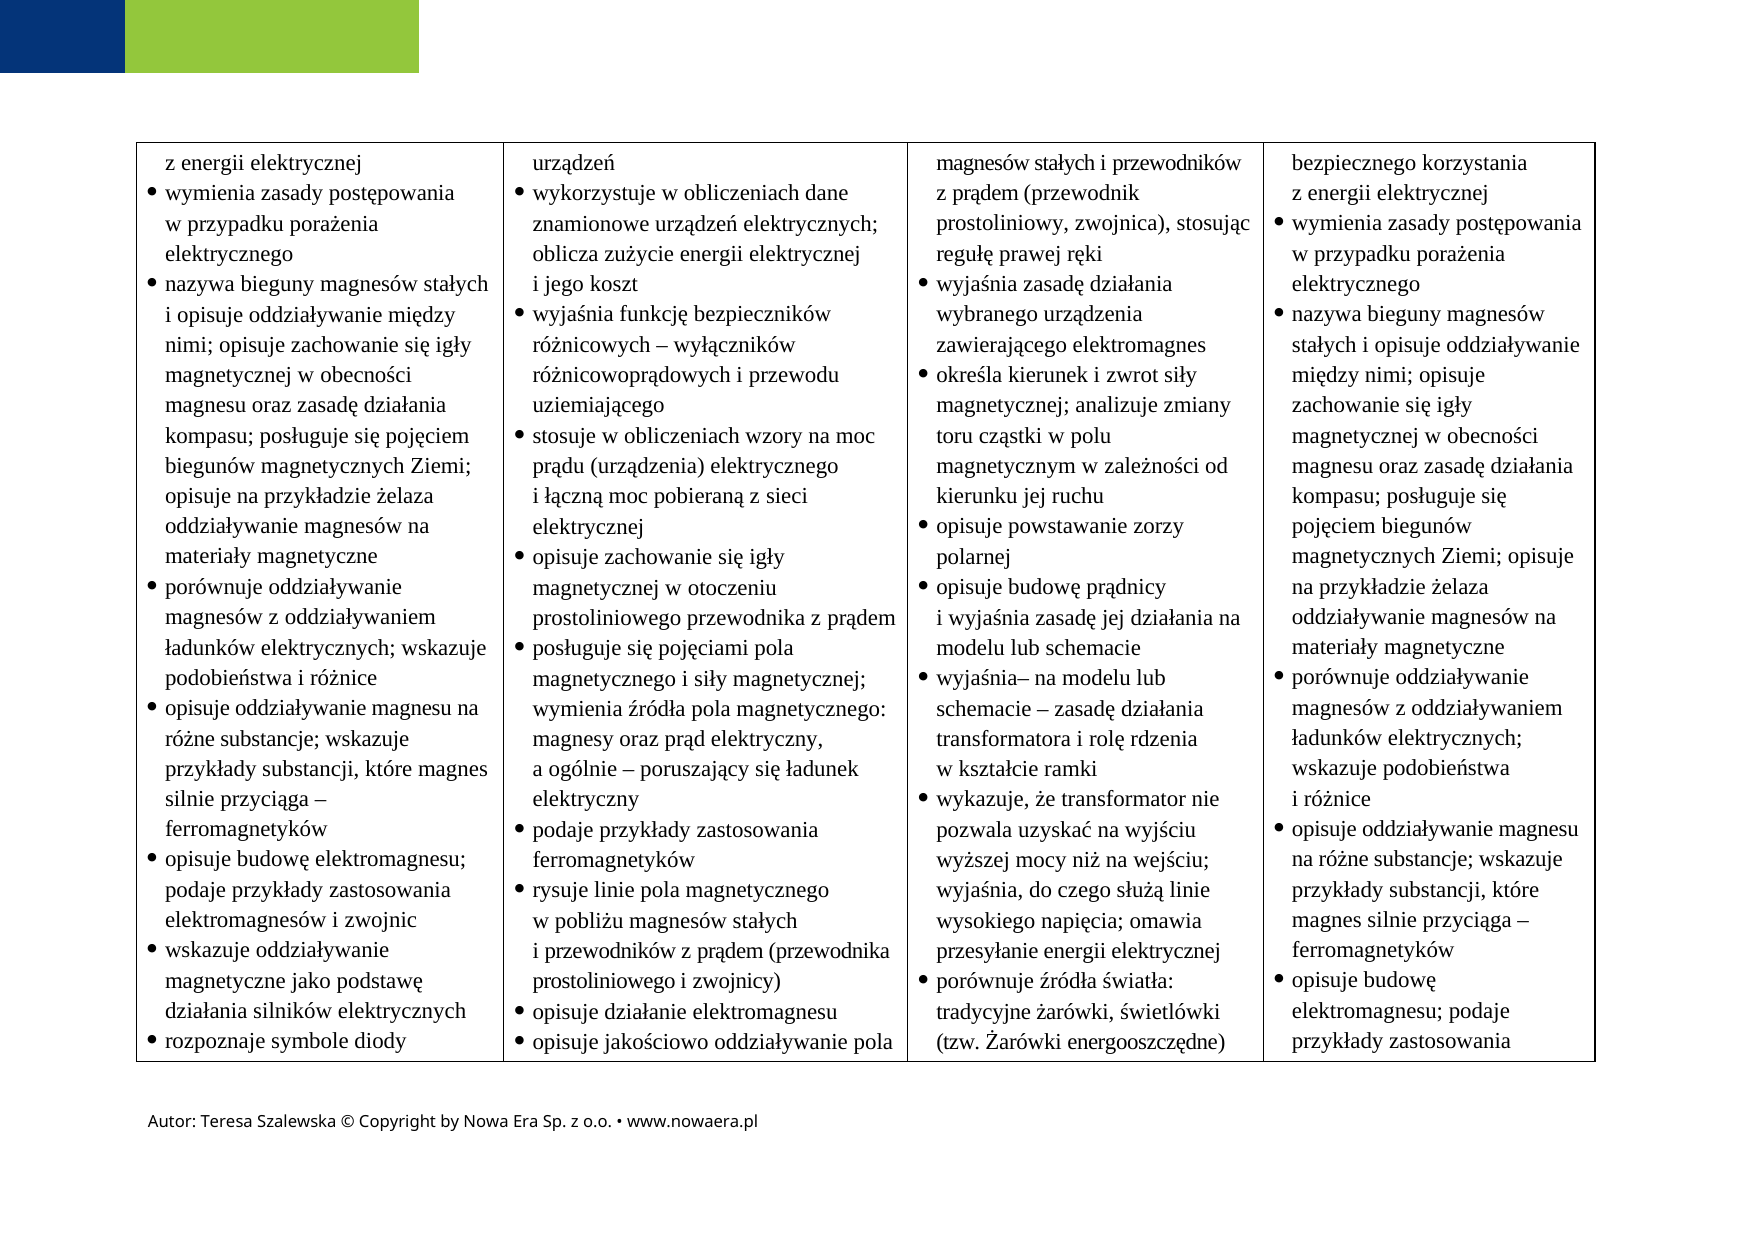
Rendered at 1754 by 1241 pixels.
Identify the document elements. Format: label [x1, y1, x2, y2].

table_cell [1264, 143, 1594, 1061]
table_cell [504, 143, 907, 1061]
table_cell [908, 143, 1263, 1061]
table_cell [137, 143, 503, 1061]
